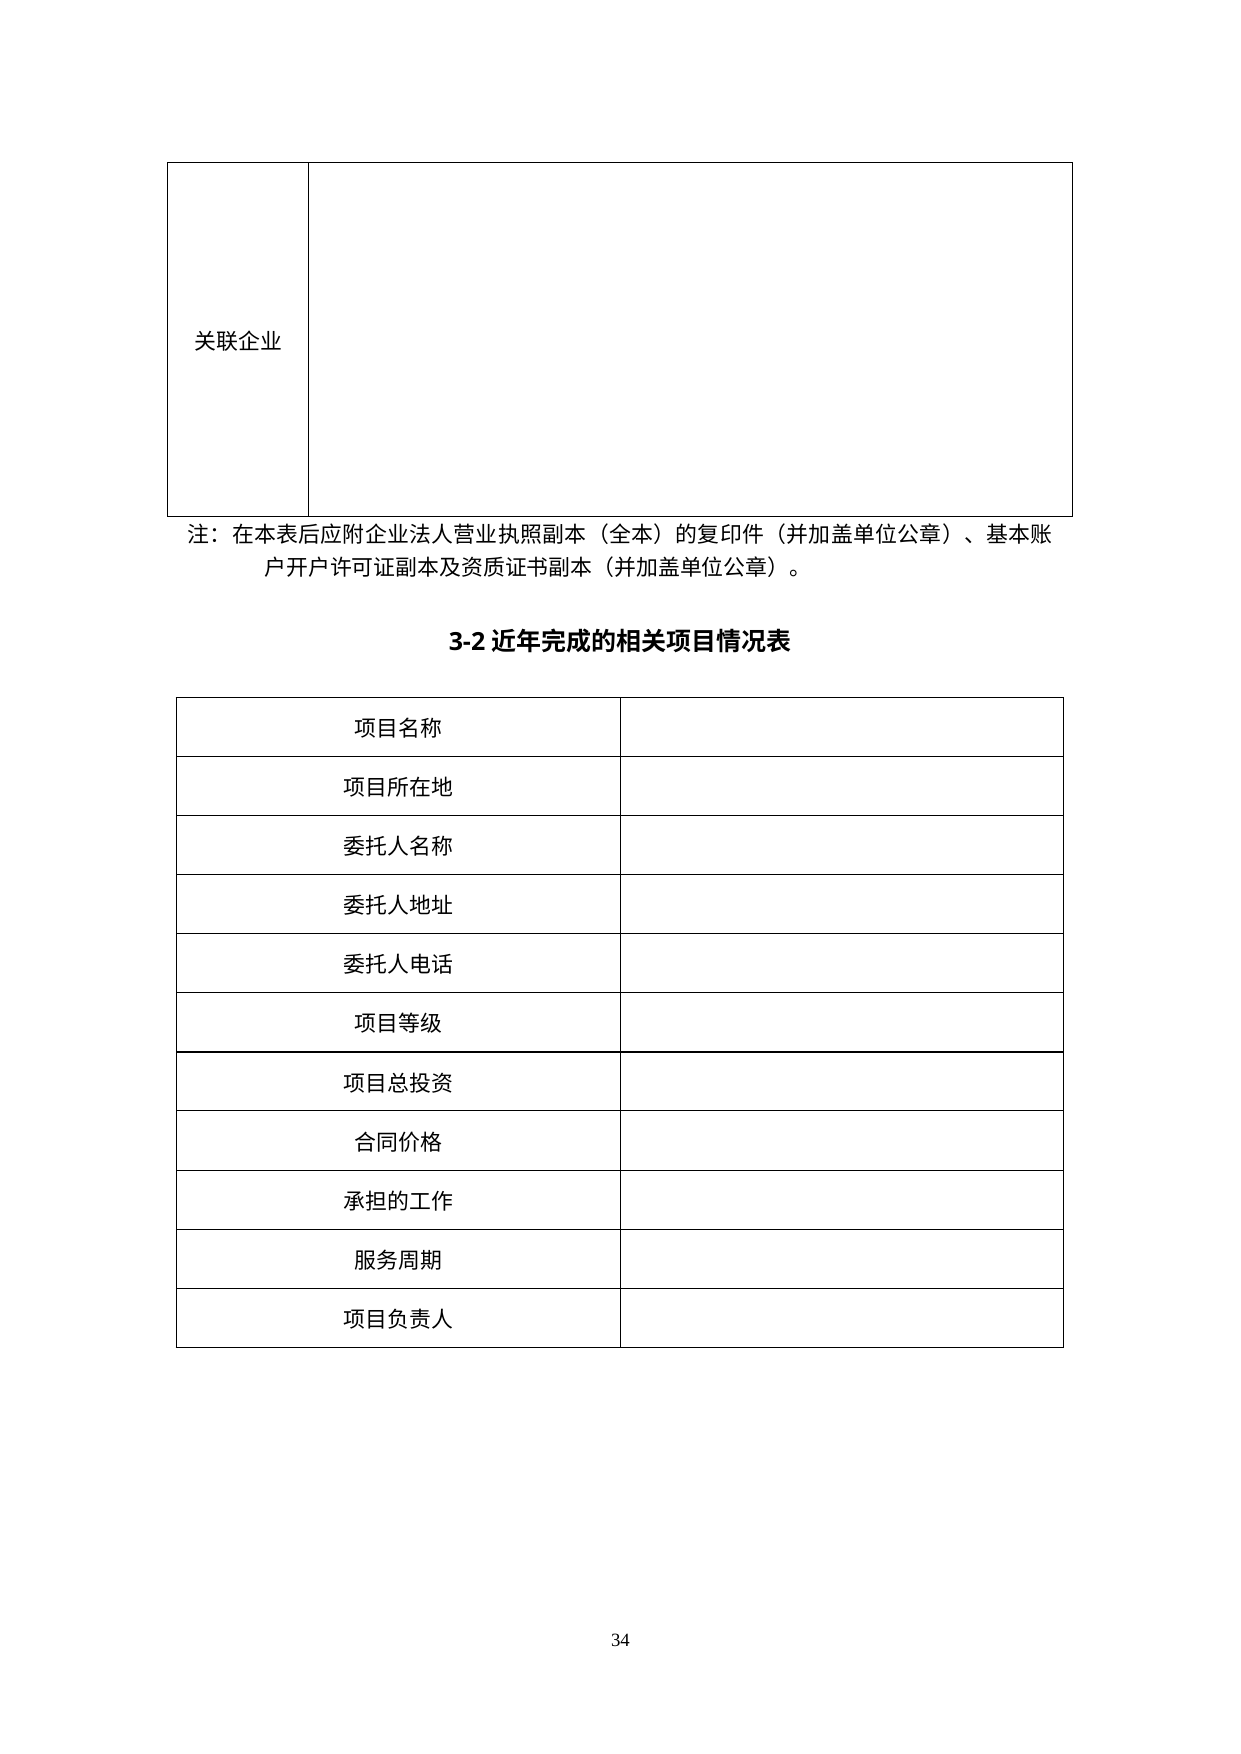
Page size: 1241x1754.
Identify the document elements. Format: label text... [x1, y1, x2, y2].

table_cell 项目负责人 [177, 1289, 620, 1347]
table_cell [621, 875, 1063, 933]
table_cell 服务周期 [177, 1230, 620, 1288]
table_cell 项目等级 [177, 993, 620, 1051]
table_cell [621, 1171, 1063, 1228]
text 注：在本表后应附企业法人营业执照副本（全本）的复印件（并加盖单位公章）、基本账户开户许可证副本及资质证书副本（并加盖单位公章）。 [187, 517, 1053, 582]
table_cell 关联企业 [168, 163, 308, 516]
table_cell 项目总投资 [177, 1053, 620, 1110]
table_cell [621, 993, 1063, 1051]
table_cell 委托人地址 [177, 875, 620, 933]
table_cell 委托人电话 [177, 934, 620, 992]
table_cell 承担的工作 [177, 1171, 620, 1228]
text 3-2 近年完成的相关项目情况表 [187, 607, 1053, 672]
table_cell [621, 1111, 1063, 1169]
table_cell [621, 934, 1063, 992]
table_header 项目名称 [177, 698, 620, 756]
table_cell 项目所在地 [177, 757, 620, 815]
table_cell 合同价格 [177, 1111, 620, 1169]
table_cell [621, 816, 1063, 874]
table_cell [621, 1053, 1063, 1110]
table_cell [309, 163, 1072, 516]
table_cell 委托人名称 [177, 816, 620, 874]
table_cell [621, 1230, 1063, 1288]
table_cell [621, 757, 1063, 815]
table_header [621, 698, 1063, 756]
table_cell [621, 1289, 1063, 1347]
